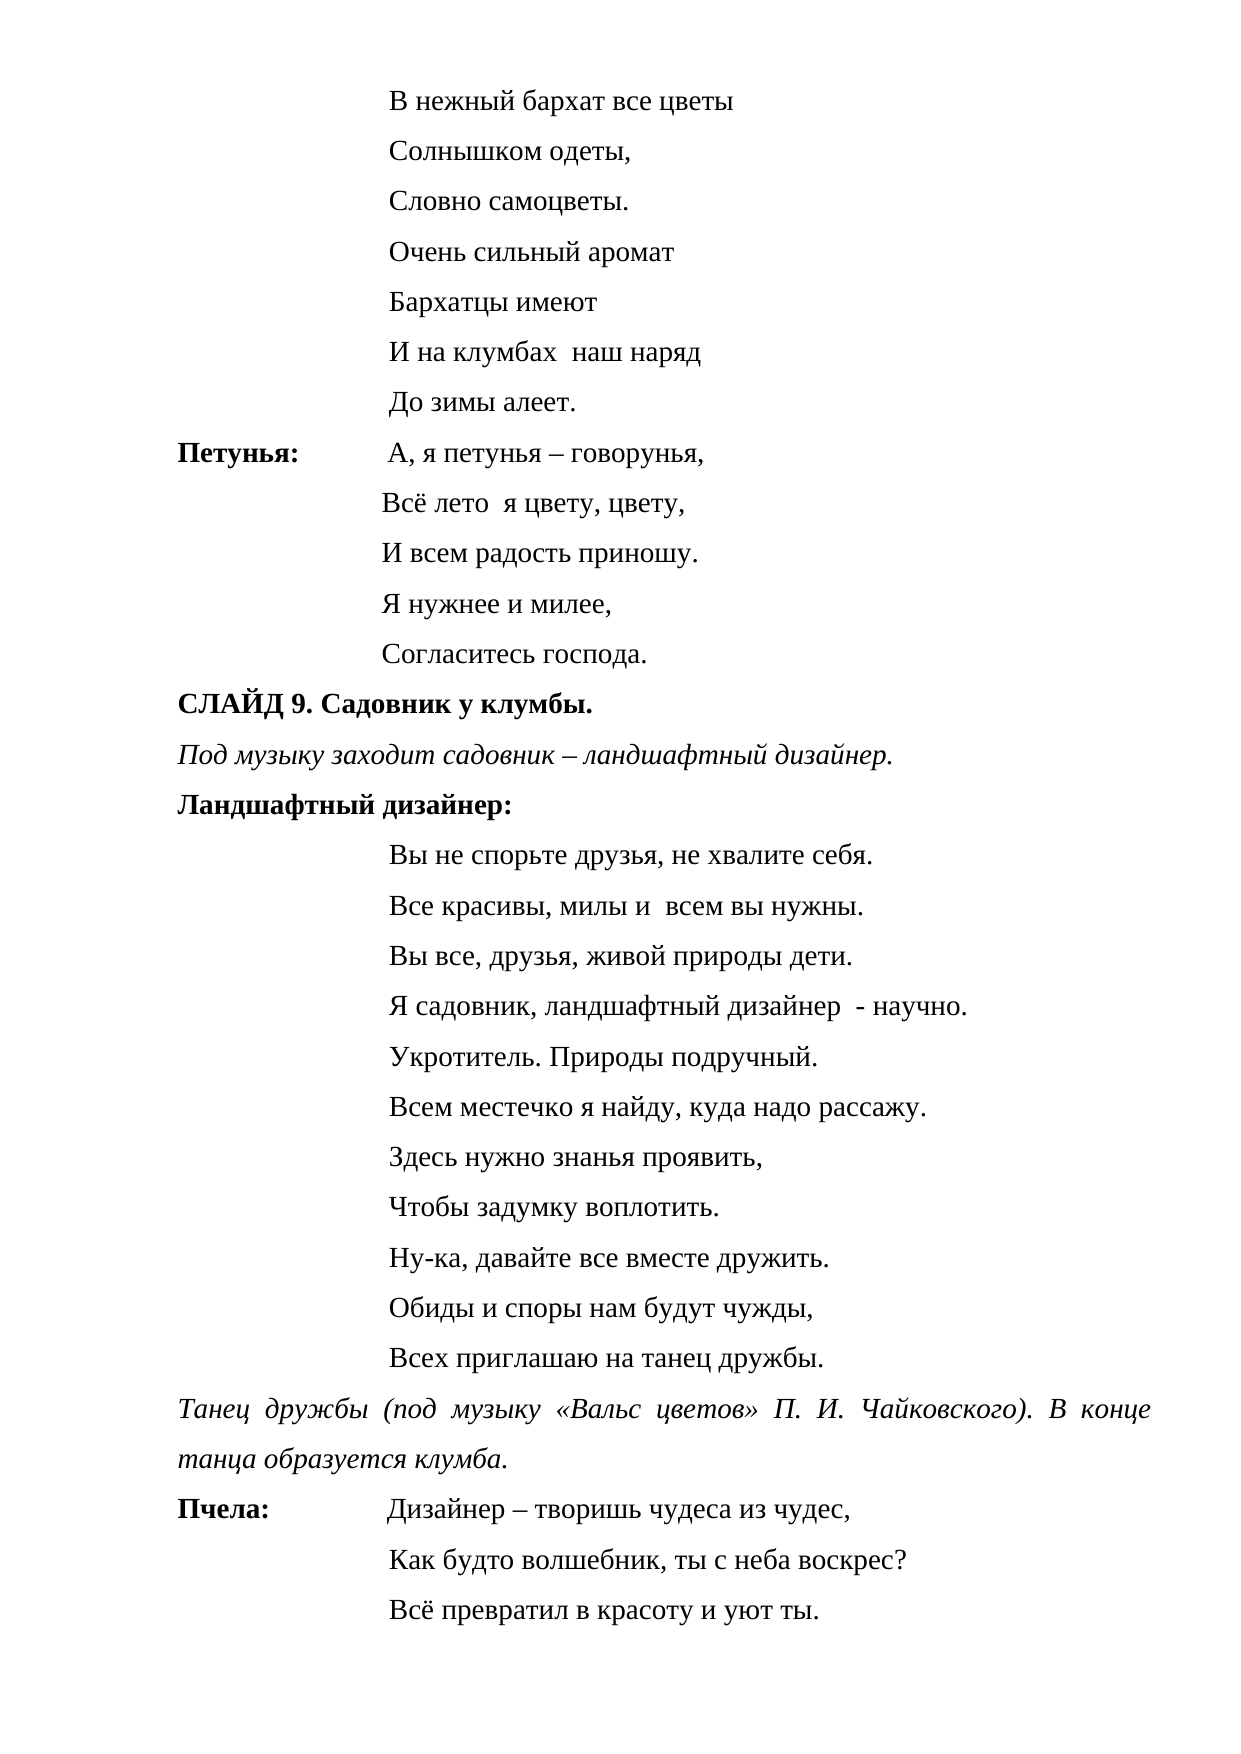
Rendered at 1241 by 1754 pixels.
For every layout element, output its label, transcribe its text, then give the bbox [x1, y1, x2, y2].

text Всех приглашаю на танец дружбы. [177, 1341, 1152, 1374]
text Я садовник, ландшафтный дизайнер - научно. [177, 988, 1152, 1022]
text Ну-ка, давайте все вместе дружить. [177, 1240, 1152, 1273]
text Солнышком одеты, [177, 133, 1152, 167]
text Обиды и споры нам будут чужды, [177, 1290, 1152, 1324]
text В нежный бархат все цветы [177, 83, 1152, 116]
text Всем местечко я найду, куда надо рассажу. [177, 1089, 1152, 1122]
text Словно самоцветы. [177, 183, 1152, 217]
text Ландшафтный дизайнер: [177, 787, 1152, 821]
text Танец дружбы (под музыку «Вальс цветов» П. И. Чайковского). В конце танца образуется клумба. [177, 1391, 1152, 1475]
text Здесь нужно знанья проявить, [177, 1139, 1152, 1173]
text Бархатцы имеют [177, 284, 1152, 317]
text Чтобы задумку воплотить. [177, 1189, 1152, 1223]
text До зимы алеет. [177, 384, 1152, 418]
text Согласитесь господа. [177, 636, 1152, 670]
text Всё лето я цвету, цвету, [177, 485, 1152, 519]
text Вы все, друзья, живой природы дети. [177, 938, 1152, 972]
text Всё превратил в красоту и уют ты. [177, 1592, 1152, 1626]
text Вы не спорьте друзья, не хвалите себя. [177, 837, 1152, 871]
text Все красивы, милы и всем вы нужны. [177, 888, 1152, 921]
text Пчела: Дизайнер – творишь чудеса из чудес, [177, 1491, 1152, 1525]
text Петунья: А, я петунья – говорунья, [177, 435, 1152, 468]
text И на клумбах наш наряд [177, 334, 1152, 368]
text Очень сильный аромат [177, 234, 1152, 267]
text И всем радость приношу. [177, 536, 1152, 569]
text Я нужнее и милее, [177, 586, 1152, 619]
text Как будто волшебник, ты с неба воскрес? [177, 1542, 1152, 1575]
text СЛАЙД 9. Садовник у клумбы. [177, 686, 1152, 720]
text Под музыку заходит садовник – ландшафтный дизайнер. [177, 737, 1152, 770]
text Укротитель. Природы подручный. [177, 1039, 1152, 1072]
